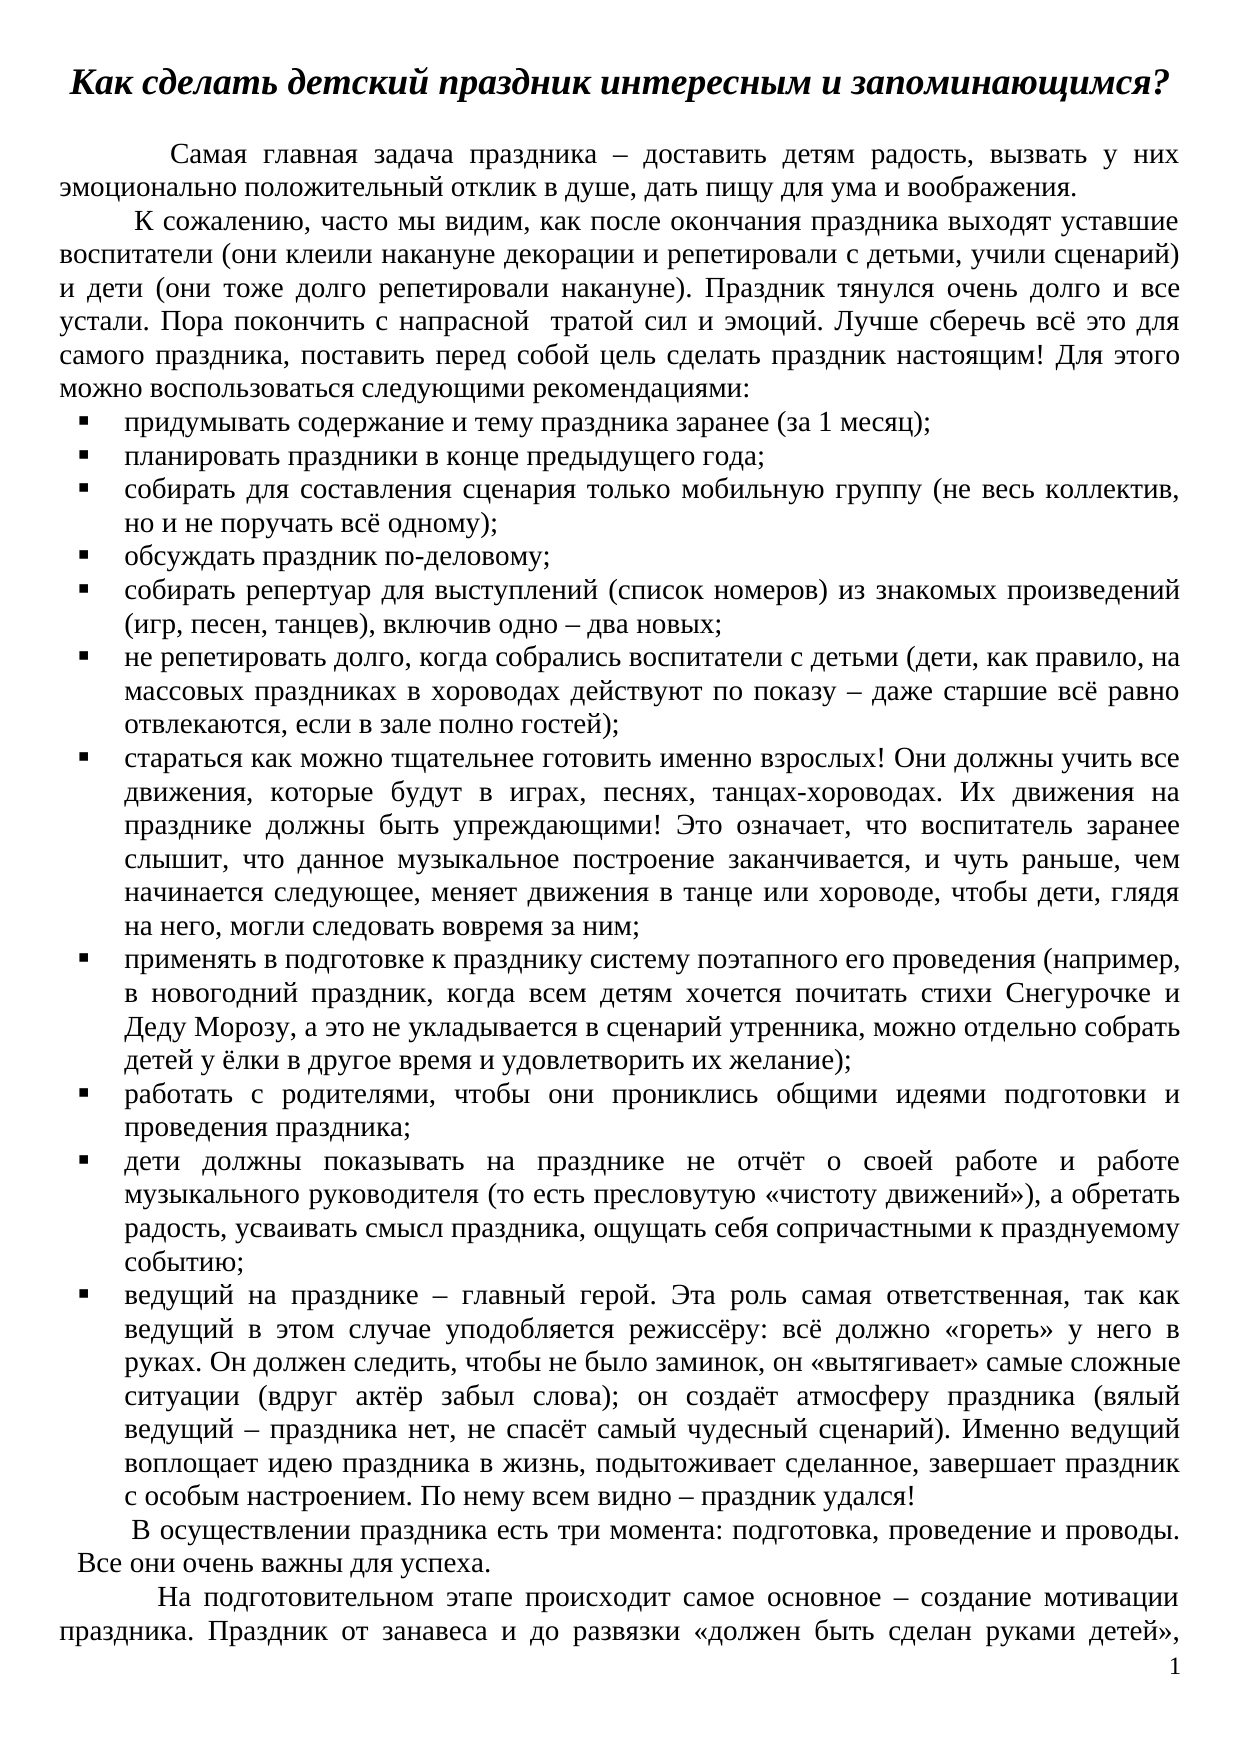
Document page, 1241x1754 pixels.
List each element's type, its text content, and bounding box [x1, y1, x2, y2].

list ведущий на празднике – главный герой. Эта роль самая ответственная, так как ведущий в этом случае уподобляется режиссёру: всё должно «гореть» у него в руках. Он должен следить, чтобы не было заминок, он «вытягивает» самые сложные ситуации (вдруг актёр забыл слова); он создаёт атмосферу праздника (вялый ведущий – праздника нет, не спасёт самый чудесный сценарий). Именно ведущий воплощает идею праздника в жизнь, подытоживает сделанное, завершает праздник с особым настроением. По нему всем видно – праздник удался! [77, 1277, 1181, 1512]
list собирать репертуар для выступлений (список номеров) из знакомых произведений (игр, песен, танцев), включив одно – два новых; [77, 572, 1181, 639]
list дети должны показывать на празднике не отчёт о своей работе и работе музыкального руководителя (то есть пресловутую «чистоту движений»), а обретать радость, усваивать смысл праздника, ощущать себя сопричастными к празднуемому событию; [77, 1143, 1181, 1277]
list стараться как можно тщательнее готовить именно взрослых! Они должны учить все движения, которые будут в играх, песнях, танцах-хороводах. Их движения на празднике должны быть упреждающими! Это означает, что воспитатель заранее слышит, что данное музыкальное построение заканчивается, и чуть раньше, чем начинается следующее, меняет движения в танце или хороводе, чтобы дети, глядя на него, могли следовать вовремя за ним; [77, 740, 1181, 941]
text Как сделать детский праздник интересным и запоминающимся? [59, 59, 1181, 102]
text Самая главная задача праздника – доставить детям радость, вызвать у них эмоционально положительный отклик в душе, дать пищу для ума и воображения. [59, 136, 1181, 203]
list обсуждать праздник по-деловому; [77, 538, 1181, 572]
list работать с родителями, чтобы они прониклись общими идеями подготовки и проведения праздника; [77, 1076, 1181, 1143]
list собирать для составления сценария только мобильную группу (не весь коллектив, но и не поручать всё одному); [77, 471, 1181, 538]
list не репетировать долго, когда собрались воспитатели с детьми (дети, как правило, на массовых праздниках в хороводах действуют по показу – даже старшие всё равно отвлекаются, если в зале полно гостей); [77, 639, 1181, 740]
text К сожалению, часто мы видим, как после окончания праздника выходят уставшие воспитатели (они клеили накануне декорации и репетировали с детьми, учили сценарий) и дети (они тоже долго репетировали накануне). Праздник тянулся очень долго и все устали. Пора покончить с напрасной тратой сил и эмоций. Лучше сберечь всё это для самого праздника, поставить перед собой цель сделать праздник настоящим! Для этого можно воспользоваться следующими рекомендациями: [59, 203, 1181, 404]
list придумывать содержание и тему праздника заранее (за 1 месяц); [77, 404, 1181, 438]
list планировать праздники в конце предыдущего года; [77, 438, 1181, 471]
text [59, 1579, 1181, 1646]
text В осуществлении праздника есть три момента: подготовка, проведение и проводы. Все они очень важны для успеха. [77, 1512, 1181, 1579]
list применять в подготовке к празднику систему поэтапного его проведения (например, в новогодний праздник, когда всем детям хочется почитать стихи Снегурочке и Деду Морозу, а это не укладывается в сценарий утренника, можно отдельно собрать детей у ёлки в другое время и удовлетворить их желание); [77, 941, 1181, 1076]
